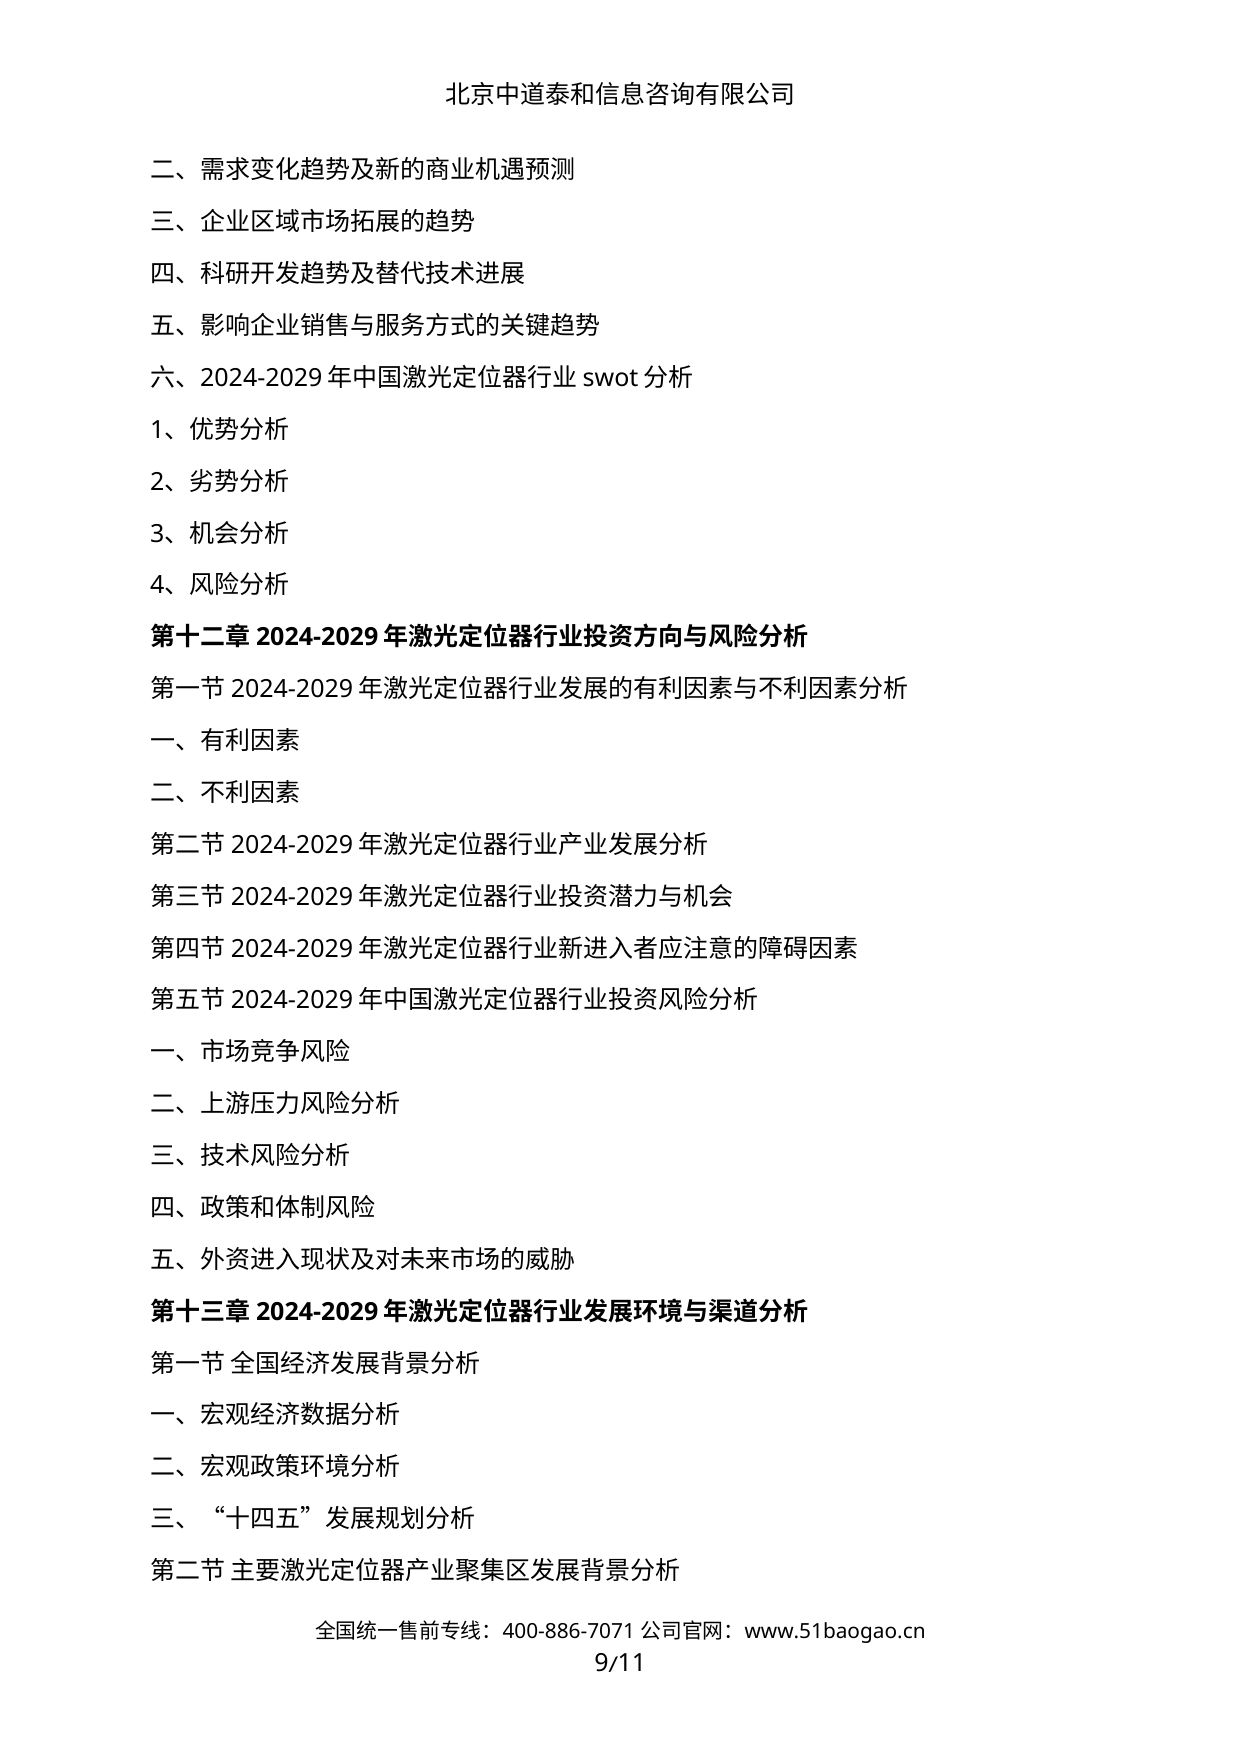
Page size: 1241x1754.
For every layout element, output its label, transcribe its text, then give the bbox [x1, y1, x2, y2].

text 二、上游压力风险分析 [150, 1084, 1090, 1120]
text 第五节 2024-2029年中国激光定位器行业投资风险分析 [150, 980, 1090, 1016]
text 一、市场竞争风险 [150, 1032, 1090, 1068]
text 二、不利因素 [150, 772, 1090, 809]
text 第十三章 2024-2029年激光定位器行业发展环境与渠道分析 [150, 1291, 1090, 1327]
text 第一节 全国经济发展背景分析 [150, 1343, 1090, 1379]
text 三、企业区域市场拓展的趋势 [150, 202, 1090, 238]
text 四、政策和体制风险 [150, 1187, 1090, 1224]
text 五、外资进入现状及对未来市场的威胁 [150, 1239, 1090, 1276]
text 三、“十四五”发展规划分析 [150, 1499, 1090, 1535]
text 3、机会分析 [150, 513, 1090, 549]
text 二、需求变化趋势及新的商业机遇预测 [150, 150, 1090, 186]
text 六、2024-2029年中国激光定位器行业swot分析 [150, 357, 1090, 394]
text 1、优势分析 [150, 409, 1090, 446]
text 第二节 2024-2029年激光定位器行业产业发展分析 [150, 824, 1090, 861]
text 4、风险分析 [150, 565, 1090, 601]
text 第二节 主要激光定位器产业聚集区发展背景分析 [150, 1551, 1090, 1587]
text 二、宏观政策环境分析 [150, 1447, 1090, 1483]
text 一、宏观经济数据分析 [150, 1395, 1090, 1431]
text 第四节 2024-2029年激光定位器行业新进入者应注意的障碍因素 [150, 928, 1090, 964]
text 三、技术风险分析 [150, 1136, 1090, 1172]
text 第一节 2024-2029年激光定位器行业发展的有利因素与不利因素分析 [150, 669, 1090, 705]
text 五、影响企业销售与服务方式的关键趋势 [150, 306, 1090, 342]
text 2、劣势分析 [150, 461, 1090, 497]
text 四、科研开发趋势及替代技术进展 [150, 254, 1090, 290]
text 第十二章 2024-2029年激光定位器行业投资方向与风险分析 [150, 617, 1090, 653]
text 一、有利因素 [150, 721, 1090, 757]
text 第三节 2024-2029年激光定位器行业投资潜力与机会 [150, 876, 1090, 912]
